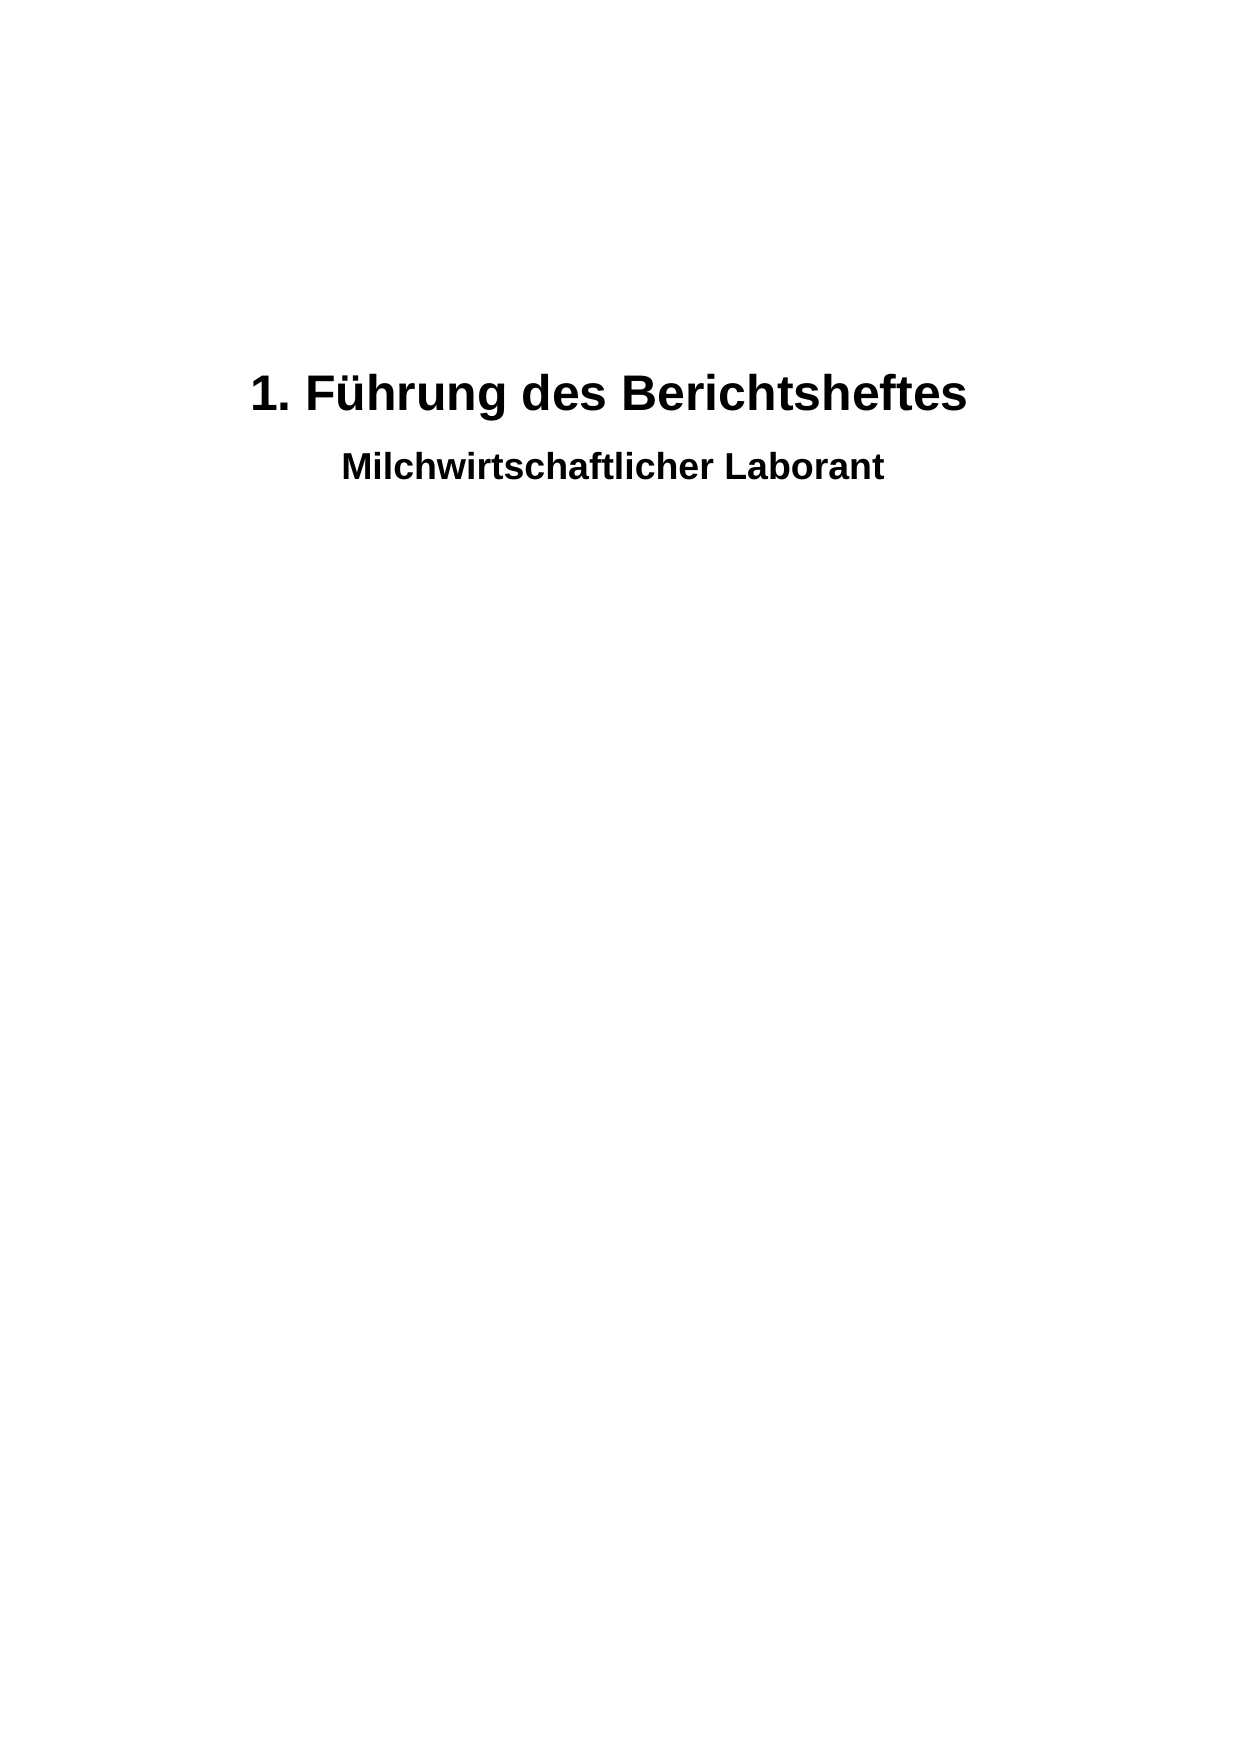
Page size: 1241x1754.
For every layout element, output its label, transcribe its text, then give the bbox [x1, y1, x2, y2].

subtitle Milchwirtschaftlicher Laborant [118, 444, 1063, 488]
subtitle Führung des Berichtsheftes [156, 363, 1063, 420]
